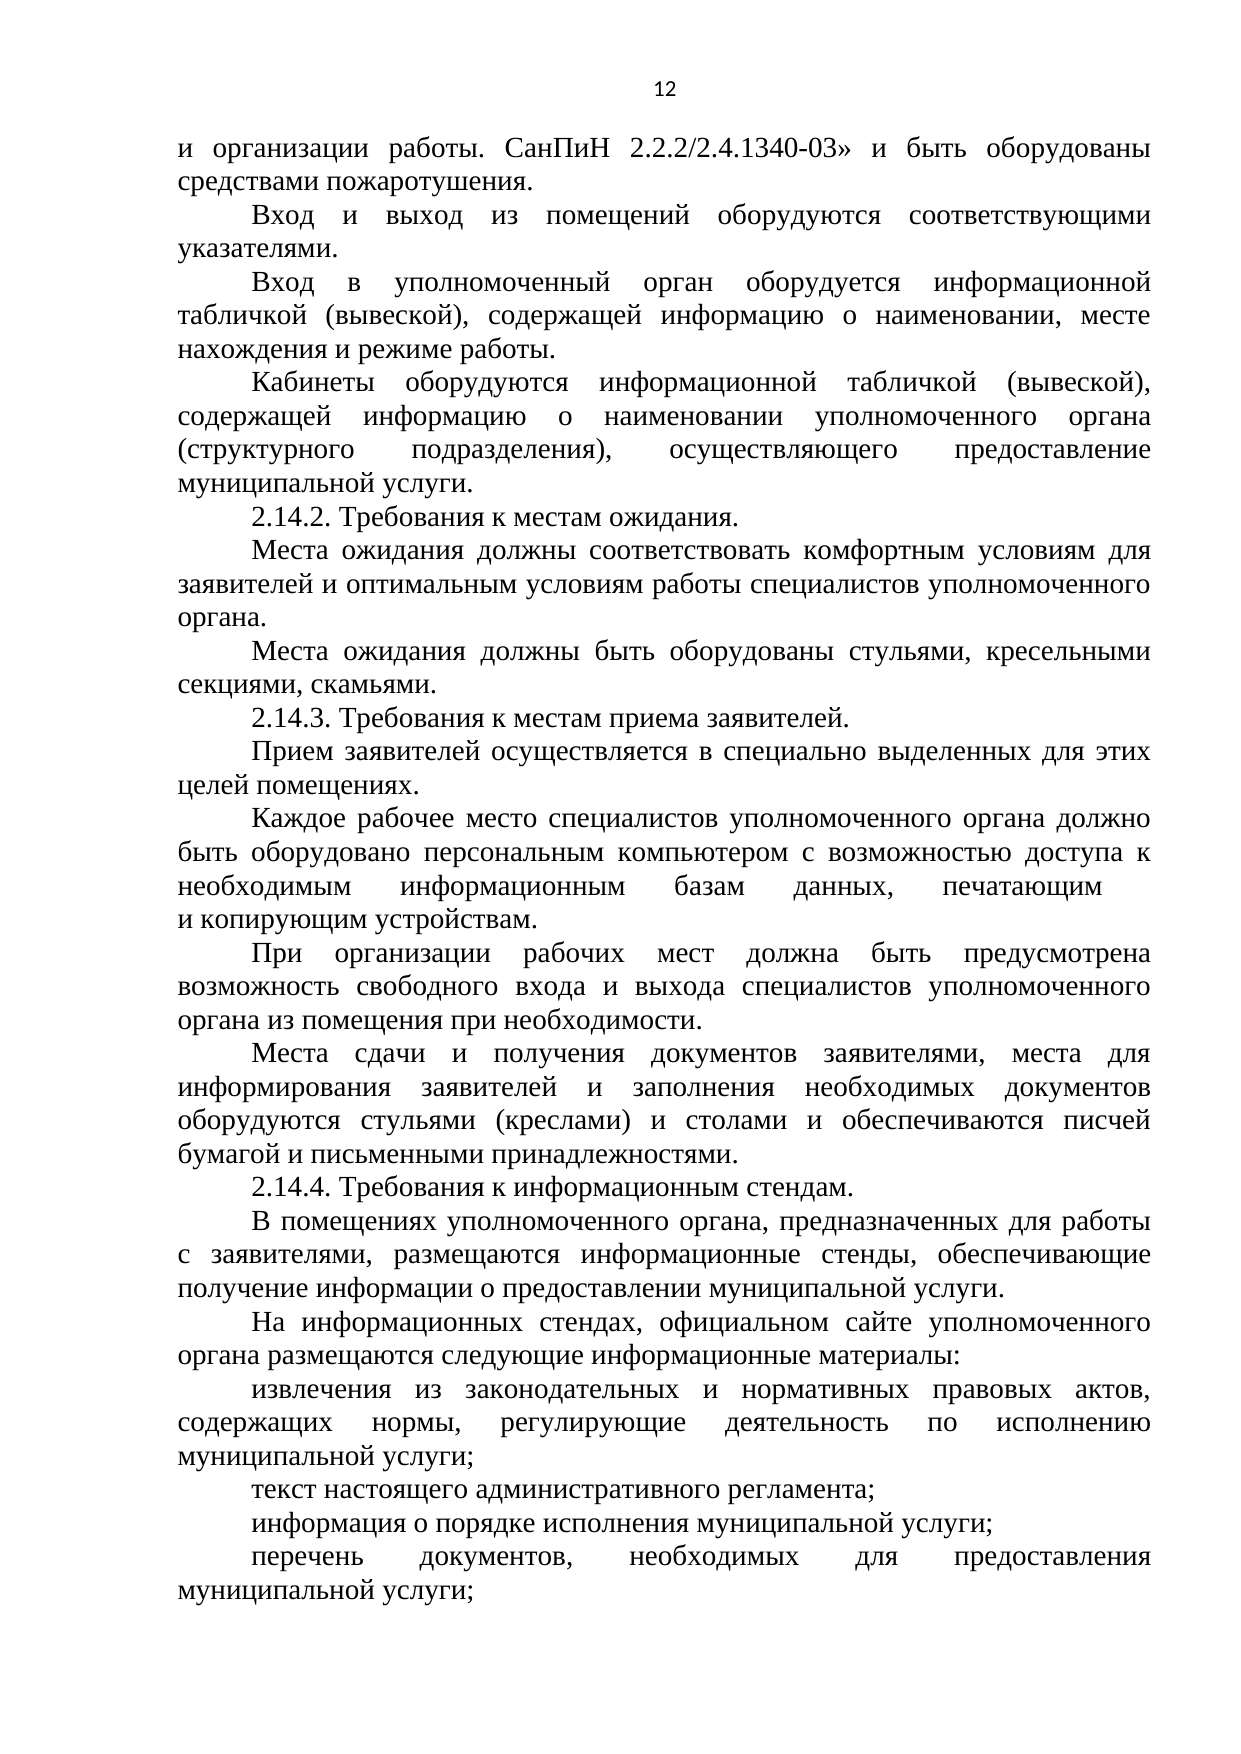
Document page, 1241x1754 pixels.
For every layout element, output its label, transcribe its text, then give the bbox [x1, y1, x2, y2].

text На информационных стендах, официальном сайте уполномоченного органа размещаются следующие информационные материалы: [177, 1304, 1152, 1371]
text Вход в уполномоченный орган оборудуется информационной табличкой (вывеской), содержащей информацию о наименовании, месте нахождения и режиме работы. [177, 264, 1152, 364]
text Прием заявителей осуществляется в специально выделенных для этих целей помещениях. [177, 733, 1152, 801]
text 2.14.4. Требования к информационным стендам. [177, 1169, 1152, 1203]
text Кабинеты оборудуются информационной табличкой (вывеской), содержащей информацию о наименовании уполномоченного органа (структурного подразделения), осуществляющего предоставление муниципальной услуги. [177, 364, 1152, 499]
text При организации рабочих мест должна быть предусмотрена возможность свободного входа и выхода специалистов уполномоченного органа из помещения при необходимости. [177, 935, 1152, 1035]
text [177, 130, 1152, 197]
text Места ожидания должны соответствовать комфортным условиям для заявителей и оптимальным условиям работы специалистов уполномоченного органа. [177, 532, 1152, 633]
text В помещениях уполномоченного органа, предназначенных для работы с заявителями, размещаются информационные стенды, обеспечивающие получение информации о предоставлении муниципальной услуги. [177, 1203, 1152, 1304]
text Вход и выход из помещений оборудуются соответствующими указателями. [177, 197, 1152, 264]
text Места сдачи и получения документов заявителями, места для информирования заявителей и заполнения необходимых документов оборудуются стульями (креслами) и столами и обеспечиваются писчей бумагой и письменными принадлежностями. [177, 1035, 1152, 1169]
text текст настоящего административного регламента; [177, 1471, 1152, 1505]
text Каждое рабочее место специалистов уполномоченного органа должно быть оборудовано персональным компьютером с возможностью доступа к необходимым информационным базам данных, печатающим и копирующим устройствам. [177, 801, 1152, 935]
text 2.14.2. Требования к местам ожидания. [177, 499, 1152, 532]
text информация о порядке исполнения муниципальной услуги; [177, 1505, 1152, 1538]
text 2.14.3. Требования к местам приема заявителей. [177, 700, 1152, 733]
text извлечения из законодательных и нормативных правовых актов, содержащих нормы, регулирующие деятельность по исполнению муниципальной услуги; [177, 1371, 1152, 1471]
text Места ожидания должны быть оборудованы стульями, кресельными секциями, скамьями. [177, 633, 1152, 700]
text перечень документов, необходимых для предоставления муниципальной услуги; [177, 1538, 1152, 1606]
